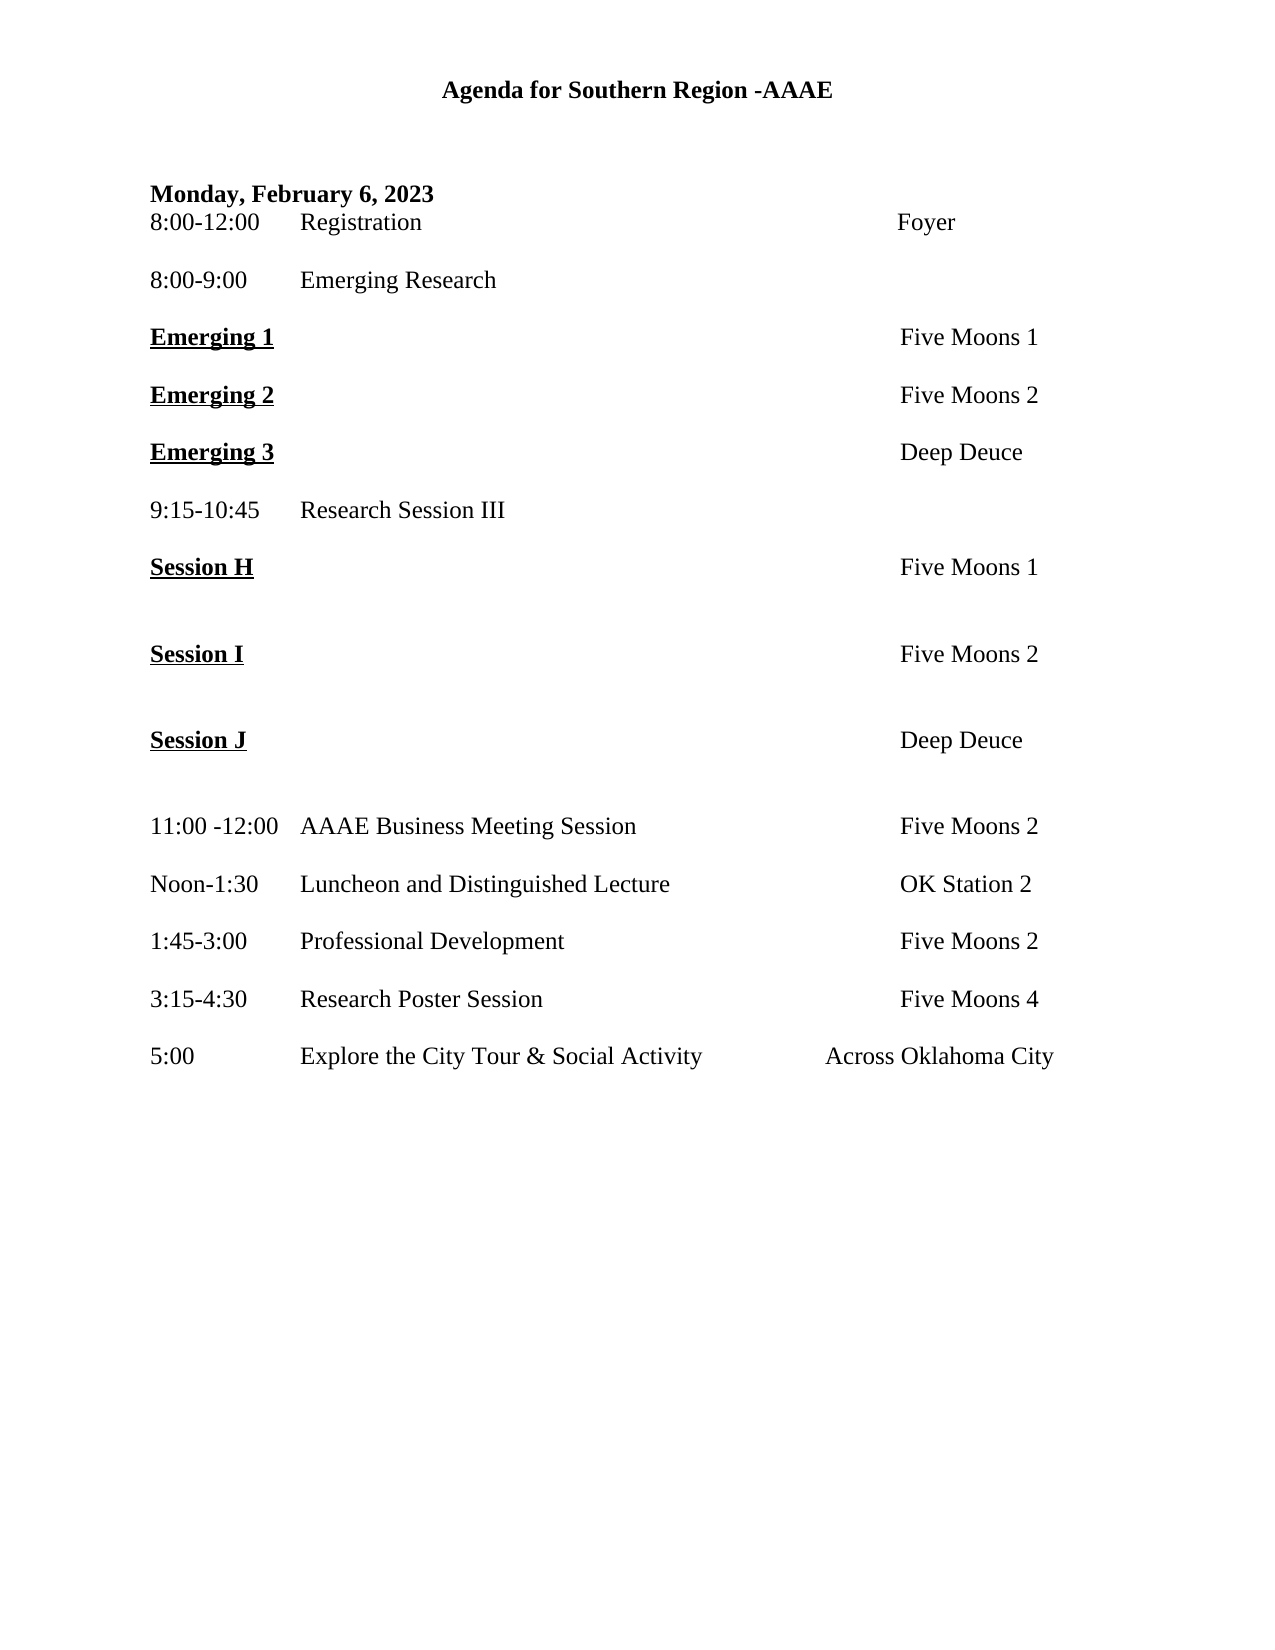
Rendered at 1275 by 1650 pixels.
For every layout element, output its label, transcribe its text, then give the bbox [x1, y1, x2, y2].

text 1:45-3:00 Professional Development Five Moons 2 [150, 926, 1125, 955]
text Emerging 3 Deep Deuce [150, 437, 1125, 466]
text Monday, February 6, 2023 [150, 179, 1125, 207]
text 9:15-10:45 Research Session III [150, 495, 1125, 524]
text 11:00 -12:00 AAAE Business Meeting Session Five Moons 2 [150, 811, 1125, 840]
text Noon-1:30 Luncheon and Distinguished Lecture OK Station 2 [150, 869, 1125, 897]
text Session H Five Moons 1 [150, 552, 1125, 581]
text 3:15-4:30 Research Poster Session Five Moons 4 [150, 984, 1125, 1012]
text Session I Five Moons 2 [150, 639, 1125, 667]
text Session J Deep Deuce [150, 725, 1125, 754]
text 5:00 Explore the City Tour & Social Activity Across Oklahoma City [150, 1041, 1125, 1070]
text 8:00-9:00 Emerging Research [150, 265, 1125, 294]
text Emerging 1 Five Moons 1 [150, 322, 1125, 351]
text Emerging 2 Five Moons 2 [150, 380, 1125, 409]
text 8:00-12:00 Registration Foyer [150, 207, 1125, 236]
